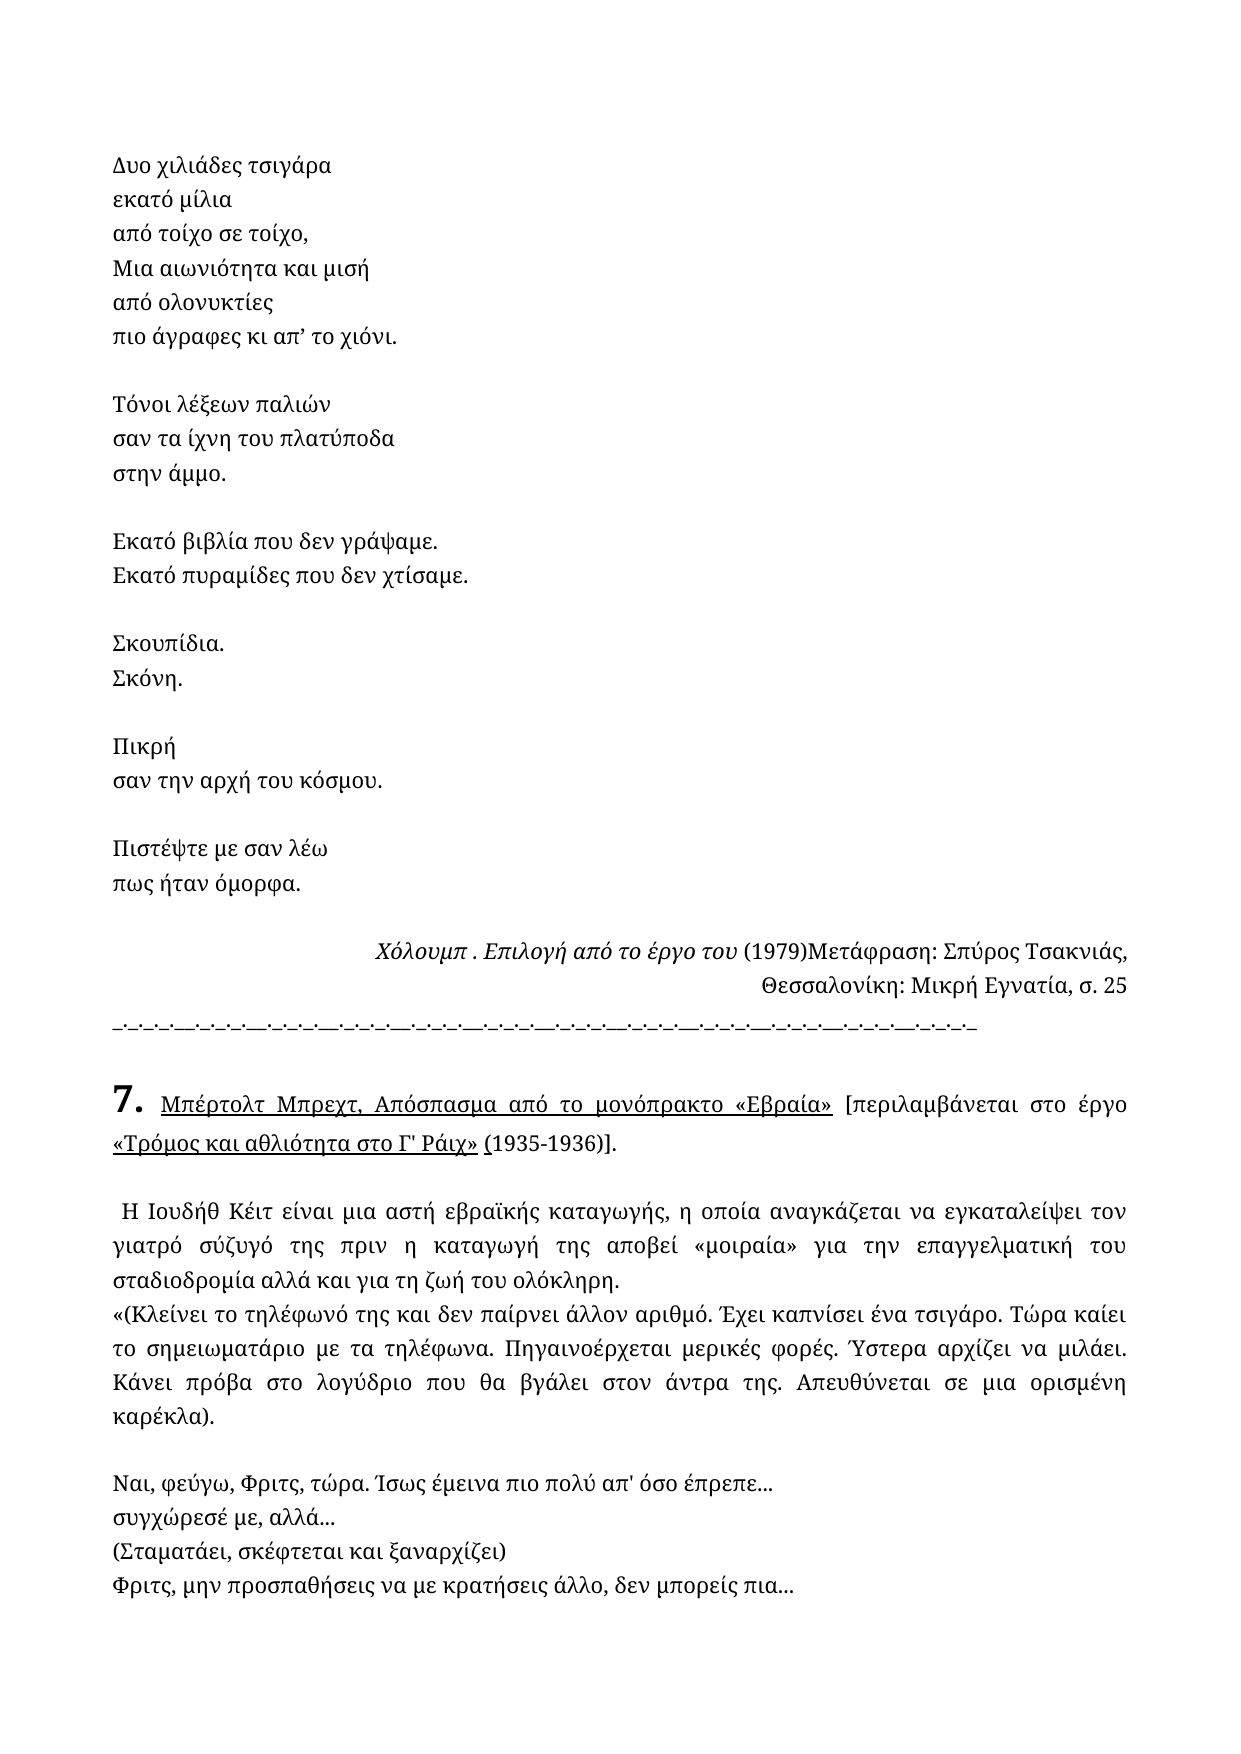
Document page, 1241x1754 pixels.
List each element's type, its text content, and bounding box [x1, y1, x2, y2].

text Φριτς, μην προσπαθήσεις να με κρατήσεις άλλο, δεν μπορείς πια... [112, 1570, 1128, 1600]
text _._._._.__._._._.__._._._.__._._._.__._._._.__._._._.__._._._.__._._._.__._._._.__._._._.__._._._.__._._._._ [112, 1004, 1128, 1034]
text από ολονυκτίες [112, 287, 1128, 316]
text εκατό μίλια [112, 184, 1128, 214]
text στην άμμο. [112, 457, 1128, 487]
text Θεσσαλονίκη: Μικρή Εγνατία, σ. 25 [112, 970, 1128, 1000]
text Πιστέψτε με σαν λέω [112, 833, 1128, 863]
text 7. Μπέρτολτ Μπρεχτ, Απόσπασμα από το μονόπρακτο «Εβραία» [περιλαμβάνεται στο έργο «Τρόμος και αθλιότητα στο Γ' Ράιχ» (1935-1936)]. [112, 1072, 1128, 1158]
text Εκατό βιβλία που δεν γράψαμε. [112, 526, 1128, 556]
text Η Ιουδήθ Κέιτ είναι μια αστή εβραϊκής καταγωγής, η οποία αναγκάζεται να εγκαταλείψει τον γιατρό σύζυγό της πριν η καταγωγή της αποβεί «μοιραία» για την επαγγελματική του σταδιοδρομία αλλά και για τη ζωή του ολόκληρη. [112, 1196, 1128, 1294]
text «(Κλείνει το τηλέφωνό της και δεν παίρνει άλλον αριθμό. Έχει καπνίσει ένα τσιγάρο. Τώρα καίει το σημειωματάριο με τα τηλέφωνα. Πηγαινοέρχεται μερικές φορές. Ύστερα αρχίζει να μιλάει. Κάνει πρόβα στο λογύδριο που θα βγάλει στον άντρα της. Απευθύνεται σε μια ορισμένη καρέκλα). [112, 1299, 1128, 1431]
text σαν τα ίχνη του πλατύποδα [112, 423, 1128, 453]
text συγχώρεσέ με, αλλά... [112, 1502, 1128, 1532]
text Τόνοι λέξεων παλιών [112, 389, 1128, 419]
text Σκουπίδια. [112, 628, 1128, 658]
text Εκατό πυραμίδες που δεν χτίσαμε. [112, 560, 1128, 590]
text Πικρή [112, 731, 1128, 761]
text πιο άγραφες κι απ’ το χιόνι. [112, 321, 1128, 351]
text σαν την αρχή του κόσμου. [112, 765, 1128, 795]
text Σκόνη. [112, 662, 1128, 692]
text πως ήταν όμορφα. [112, 867, 1128, 897]
text Χόλουμπ . Επιλογή από το έργο του (1979)Μετάφραση: Σπύρος Τσακνιάς, [112, 936, 1128, 966]
text Μια αιωνιότητα και μισή [112, 252, 1128, 282]
text από τοίχο σε τοίχο, [112, 218, 1128, 248]
text (Σταματάει, σκέφτεται και ξαναρχίζει) [112, 1536, 1128, 1566]
text Δυο χιλιάδες τσιγάρα [112, 150, 1128, 180]
text Ναι, φεύγω, Φριτς, τώρα. Ίσως έμεινα πιο πολύ απ' όσο έπρεπε... [112, 1468, 1128, 1497]
